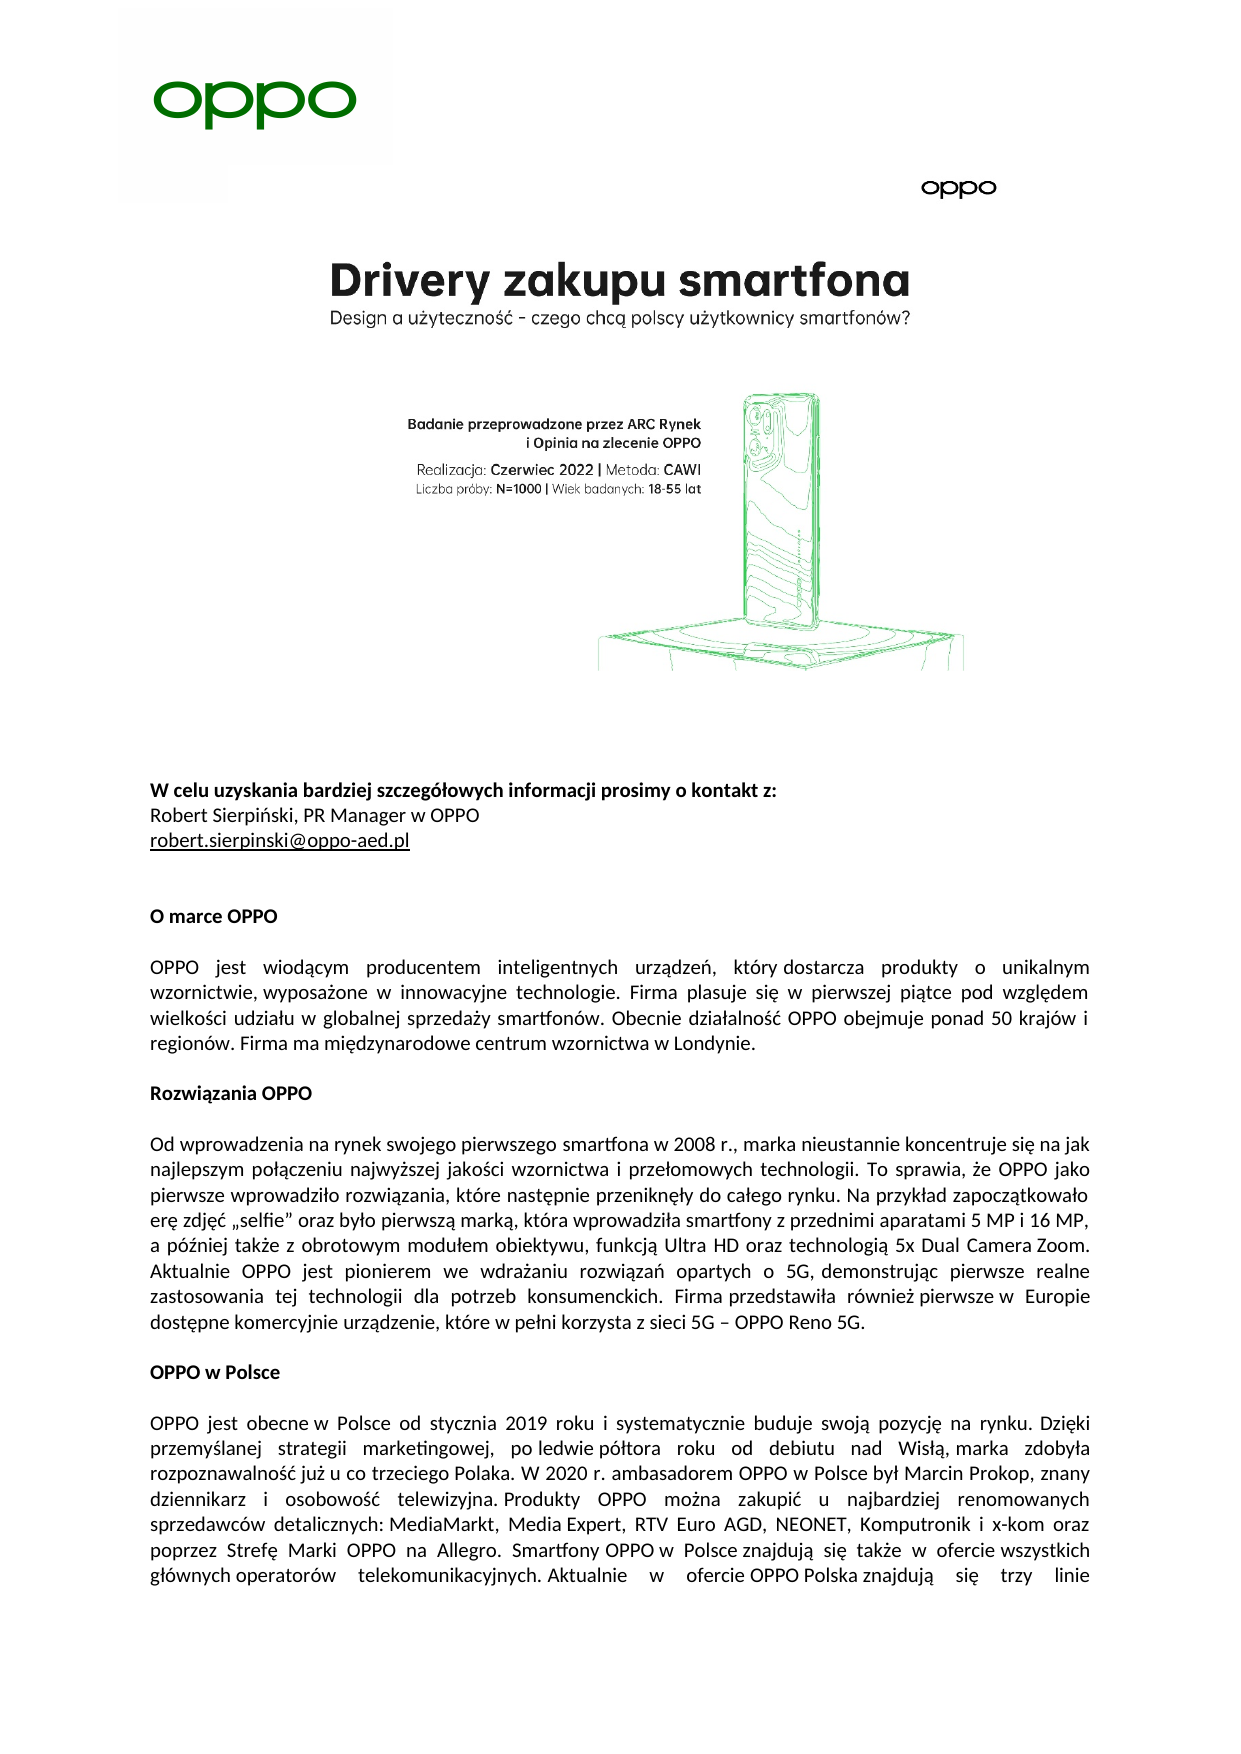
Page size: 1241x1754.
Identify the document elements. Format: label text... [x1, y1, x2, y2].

text OPPO w Polsce [150, 1359, 1090, 1385]
text O marce OPPO [150, 903, 1090, 929]
picture [117, 8, 1013, 671]
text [150, 1410, 1090, 1588]
text Od wprowadzenia na rynek swojego pierwszego smartfona w 2008 r., marka nieustannie koncentruje się na jak najlepszym połączeniu najwyższej jakości wzornictwa i przełomowych technologii. To sprawia, że OPPO jako pierwsze wprowadziło rozwiązania, które następnie przeniknęły do całego rynku. Na przykład zapoczątkowało erę zdjęć „selfie” oraz było pierwszą marką, która wprowadziła smartfony z przednimi aparatami 5 MP i 16 MP, a później także z obrotowym modułem obiektywu, funkcją Ultra HD oraz technologią 5x Dual Camera Zoom. Aktualnie OPPO jest pionierem we wdrażaniu rozwiązań opartych o 5G, demonstrując pierwsze realne zastosowania tej technologii dla potrzeb konsumenckich. Firma przedstawiła również pierwsze w Europie dostępne komercyjnie urządzenie, które w pełni korzysta z sieci 5G – OPPO Reno 5G. [150, 1131, 1090, 1334]
text Robert Sierpiński, PR Manager w OPPO [150, 802, 1090, 828]
text W celu uzyskania bardziej szczegółowych informacji prosimy o kontakt z: [150, 777, 1090, 802]
text Rozwiązania OPPO [150, 1081, 1090, 1106]
text robert.sierpinski@oppo-aed.pl [150, 828, 1090, 853]
text OPPO jest wiodącym producentem inteligentnych urządzeń, który dostarcza produkty o unikalnym wzornictwie, wyposażone w innowacyjne technologie. Firma plasuje się w pierwszej piątce pod względem wielkości udziału w globalnej sprzedaży smartfonów. Obecnie działalność OPPO obejmuje ponad 50 krajów i regionów. Firma ma międzynarodowe centrum wzornictwa w Londynie. [150, 954, 1090, 1056]
